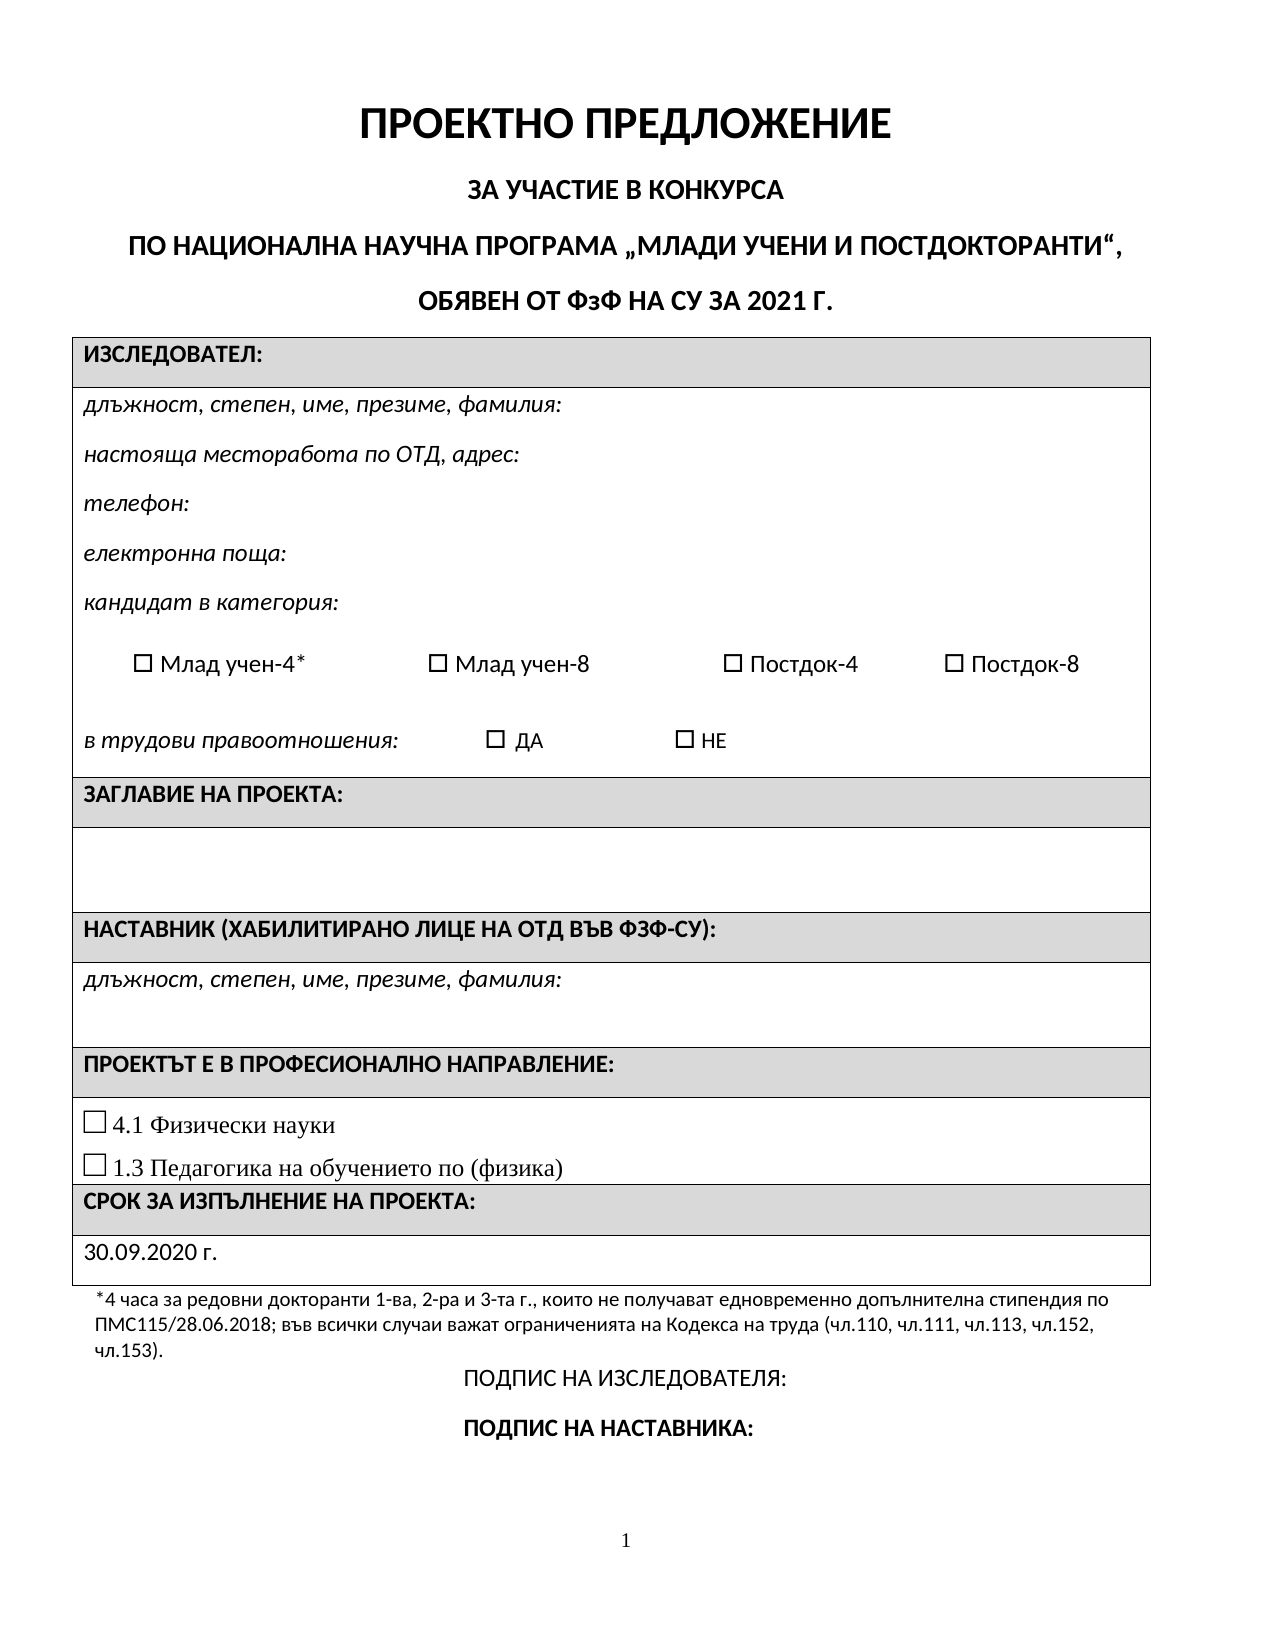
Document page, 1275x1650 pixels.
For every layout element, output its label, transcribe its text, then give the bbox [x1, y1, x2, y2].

text ПО НАЦИОНАЛНА НАУЧНА ПРОГРАМА „МЛАДИ УЧЕНИ И ПОСТДОКТОРАНТИ“, [94, 227, 1157, 262]
text ПОДПИС НА НАСТАВНИКА: [57, 1412, 1163, 1442]
table_cell [73, 828, 1150, 912]
table_cell ПРОЕКТЪТ е в ПРОФЕСИОНАЛНО НАПРАВЛЕНИЕ: [73, 1048, 1150, 1097]
table_header ИЗСЛЕДОВАТЕЛ: [73, 338, 1150, 387]
text ОБЯВЕН ОТ ФзФ НА СУ ЗА 2021 Г. [94, 282, 1157, 317]
subtitle *4 часа за редовни докторанти 1-ва, 2-ра и 3-та г., които не получават едновременно допълнителна стипендия по ПМС115/28.06.2018; във всички случаи важат ограниченията на Кодекса на труда (чл.110, чл.111, чл.113, чл.152, чл.153). [94, 1286, 1163, 1362]
table_cell длъжност, степен, име, презиме, фамилия: [73, 963, 1150, 1047]
table_cell □ 4.1 Физически науки □ 1.3 Педагогика на обучението по (физика) [73, 1098, 1150, 1184]
table_cell длъжност, степен, име, презиме, фамилия: настояща месторабота по ОТД, адрес: телефон: електронна поща: кандидат в категория: □ Млад учен-4* □ Млад учен-8 □ Постдок-4 □ Постдок-8 в трудови правоотношения: □ ДА □ НЕ [73, 388, 1150, 777]
table_cell ЗАГЛАВИЕ НА ПРОЕКТА: [73, 778, 1150, 827]
text ПОДПИС НА ИЗСЛЕДОВАТЕЛЯ: [352, 1362, 1163, 1393]
table_cell 30.09.2020 г. [73, 1236, 1150, 1285]
text ПРОЕКТНО ПРЕДЛОЖЕНИЕ [94, 94, 1157, 150]
table_cell СРОК ЗА ИЗПЪЛНЕНИЕ НА ПРОЕКТА: [73, 1185, 1150, 1235]
text ЗА УЧАСТИЕ В КОНКУРСА [94, 171, 1157, 207]
table_cell НАСТАВНИК (ХАБИЛИТИРАНО ЛИЦЕ НА ОТД ВЪВ ФзФ-СУ): [73, 913, 1150, 962]
